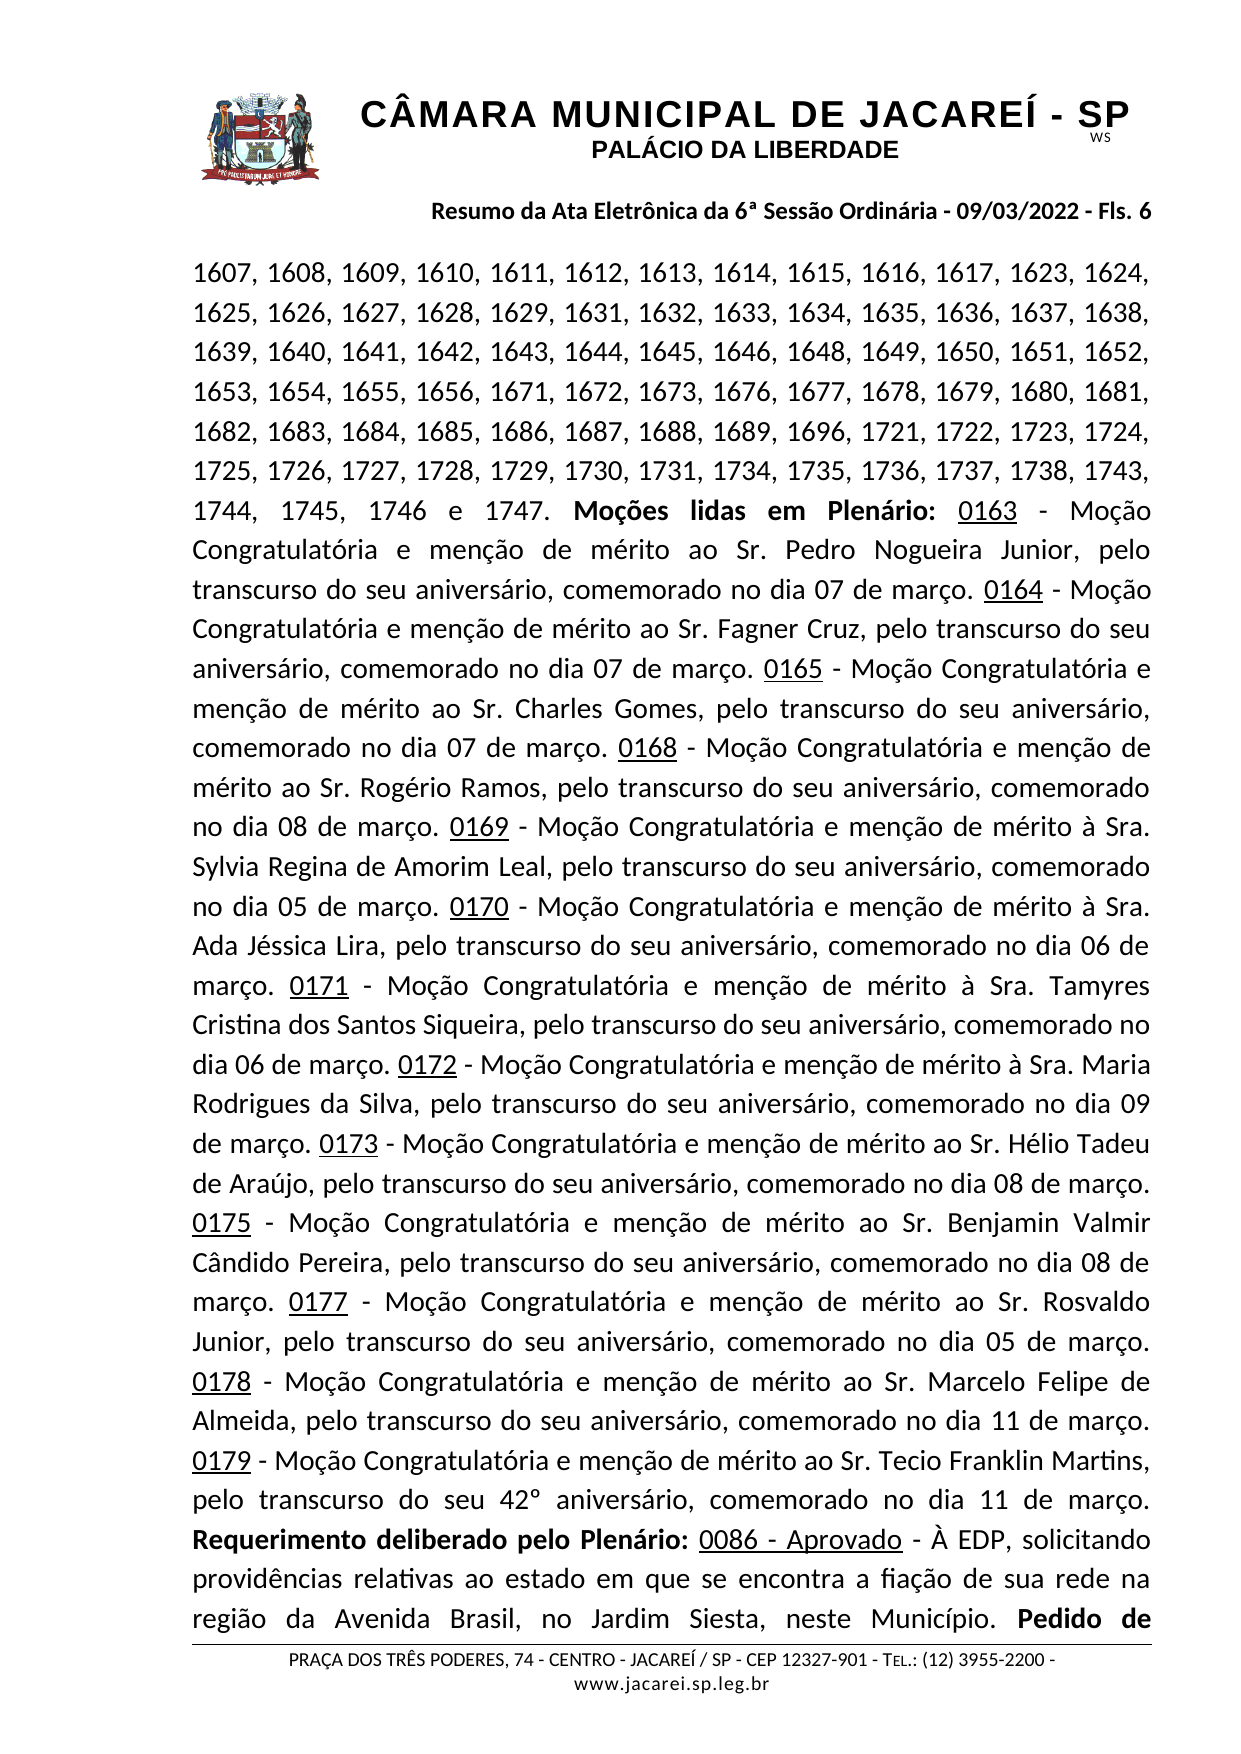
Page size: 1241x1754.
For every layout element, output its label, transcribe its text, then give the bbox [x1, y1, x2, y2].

picture [201, 92, 320, 186]
